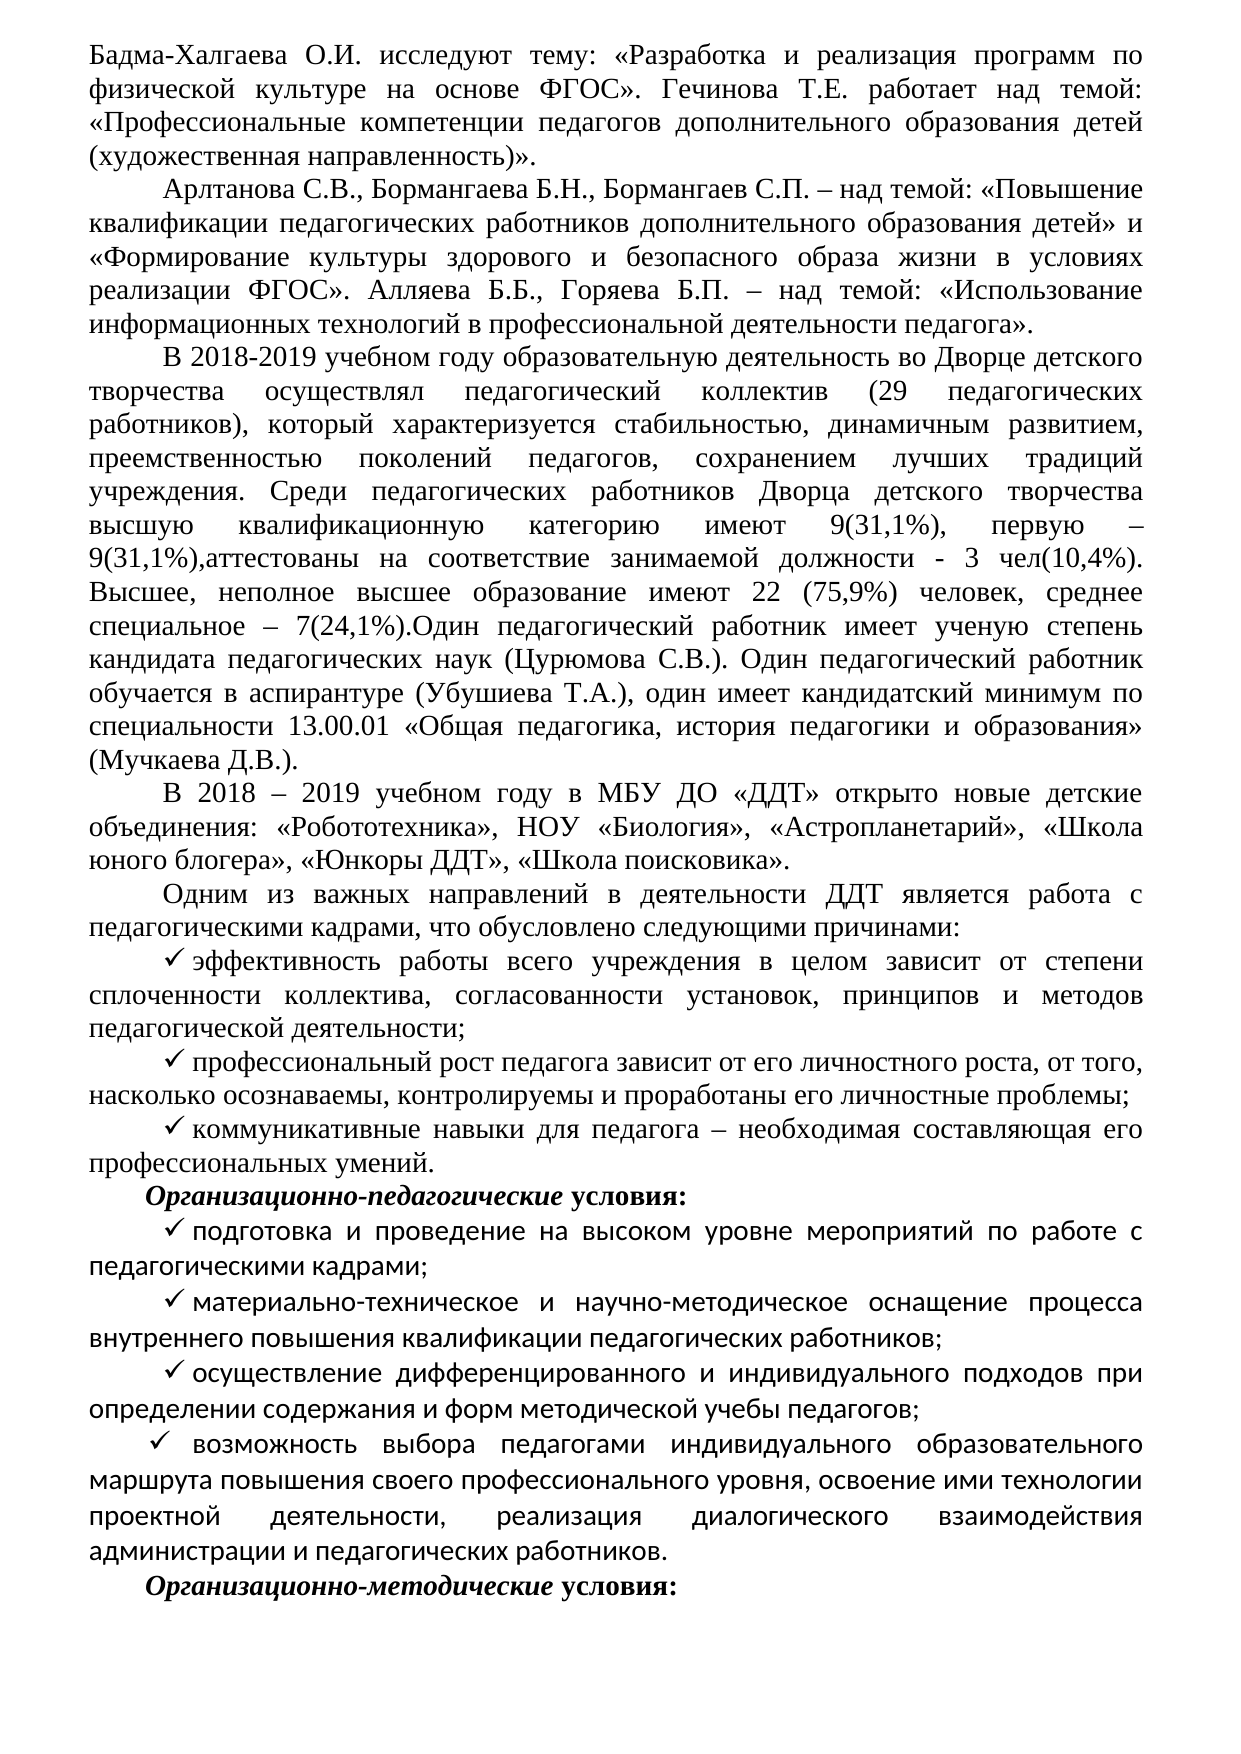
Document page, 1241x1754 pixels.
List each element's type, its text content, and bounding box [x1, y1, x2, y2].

text Арлтанова С.В., Бормангаева Б.Н., Бормангаев С.П. – над темой: «Повышение квалификации педагогических работников дополнительного образования детей» и «Формирование культуры здорового и безопасного образа жизни в условиях реализации ФГОС». Алляева Б.Б., Горяева Б.П. – над темой: «Использование информационных технологий в профессиональной деятельности педагога». [89, 172, 1144, 339]
list профессиональный рост педагога зависит от его личностного роста, от того, насколько осознаваемы, контролируемы и проработаны его личностные проблемы; [89, 1044, 1144, 1111]
text Организационно-педагогические условия: [145, 1178, 1144, 1212]
text Организационно-методические условия: [145, 1568, 1144, 1602]
text В 2018-2019 учебном году образовательную деятельность во Дворце детского творчества осуществлял педагогический коллектив (29 педагогических работников), который характеризуется стабильностью, динамичным развитием, преемственностью поколений педагогов, сохранением лучших традиций учреждения. Среди педагогических работников Дворца детского творчества высшую квалификационную категорию имеют 9(31,1%), первую – 9(31,1%),аттестованы на соответствие занимаемой должности - 3 чел(10,4%). Высшее, неполное высшее образование имеют 22 (75,9%) человек, среднее специальное – 7(24,1%).Один педагогический работник имеет ученую степень кандидата педагогических наук (Цурюмова С.В.). Один педагогический работник обучается в аспирантуре (Убушиева Т.А.), один имеет кандидатский минимум по специальности 13.00.01 «Общая педагогика, история педагогики и образования» (Мучкаева Д.В.). [89, 339, 1144, 775]
list эффективность работы всего учреждения в целом зависит от степени сплоченности коллектива, согласованности установок, принципов и методов педагогической деятельности; [89, 943, 1144, 1044]
list коммуникативные навыки для педагога – необходимая составляющая его профессиональных умений. [89, 1111, 1144, 1178]
list возможность выбора педагогами индивидуального образовательного маршрута повышения своего профессионального уровня, освоение ими технологии проектной деятельности, реализация диалогического взаимодействия администрации и педагогических работников. [89, 1426, 1144, 1568]
text В 2018 – 2019 учебном году в МБУ ДО «ДДТ» открыто новые детские объединения: «Робототехника», НОУ «Биология», «Астропланетарий», «Школа юного блогера», «Юнкоры ДДТ», «Школа поисковика». [89, 775, 1144, 876]
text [89, 37, 1144, 172]
list осуществление дифференцированного и индивидуального подходов при определении содержания и форм методической учебы педагогов; [89, 1354, 1144, 1426]
list материально-техническое и научно-методическое оснащение процесса внутреннего повышения квалификации педагогических работников; [89, 1283, 1144, 1354]
list подготовка и проведение на высоком уровне мероприятий по работе с педагогическими кадрами; [89, 1212, 1144, 1283]
text Одним из важных направлений в деятельности ДДТ является работа с педагогическими кадрами, что обусловлено следующими причинами: [89, 876, 1144, 943]
